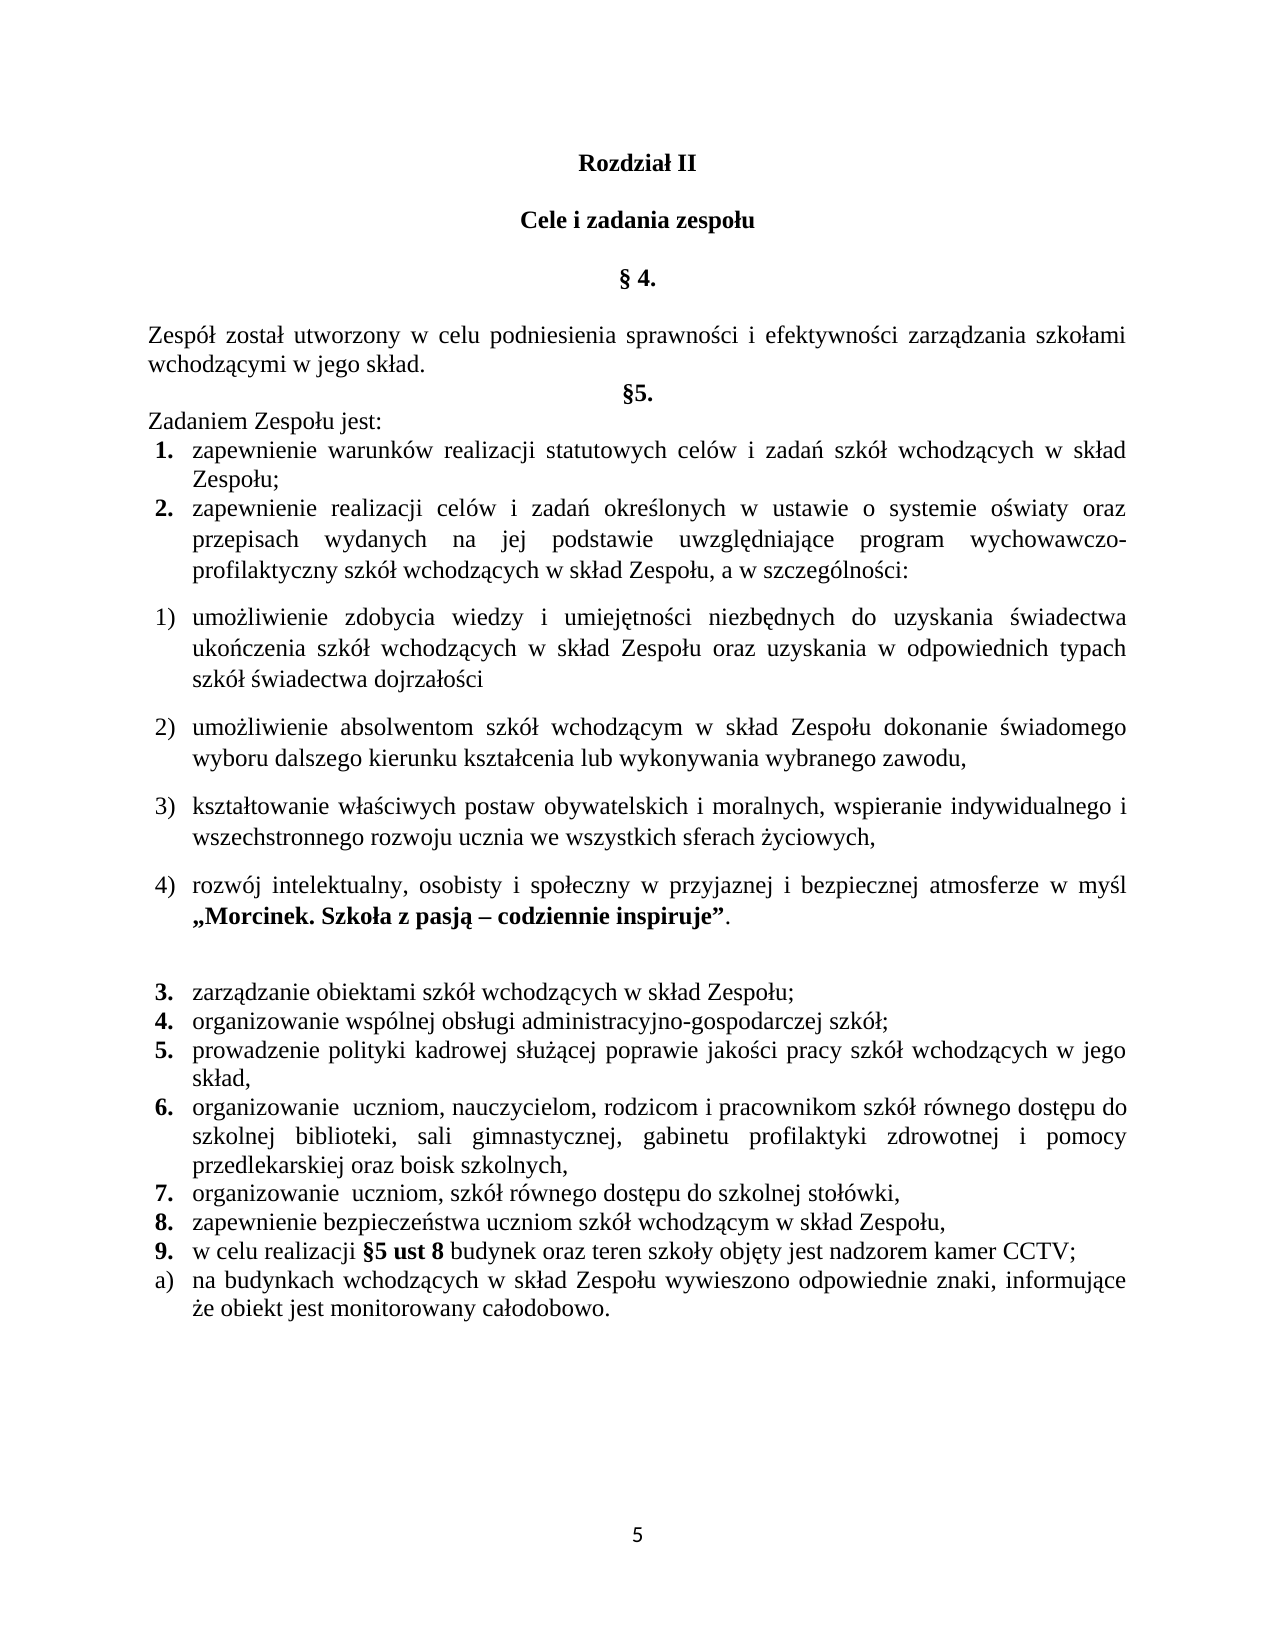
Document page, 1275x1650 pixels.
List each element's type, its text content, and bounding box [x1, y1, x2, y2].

list kształtowanie właściwych postaw obywatelskich i moralnych, wspieranie indywidualnego i wszechstronnego rozwoju ucznia we wszystkich sferach życiowych, [154, 791, 1127, 851]
text § 4. [148, 263, 1127, 291]
list umożliwienie absolwentom szkół wchodzącym w skład Zespołu dokonanie świadomego wyboru dalszego kierunku kształcenia lub wykonywania wybranego zawodu, [154, 712, 1127, 772]
list prowadzenie polityki kadrowej służącej poprawie jakości pracy szkół wchodzących w jego skład, [154, 1035, 1127, 1092]
text Zadaniem Zespołu jest: [148, 406, 1127, 435]
list organizowanie uczniom, nauczycielom, rodzicom i pracownikom szkół równego dostępu do szkolnej biblioteki, sali gimnastycznej, gabinetu profilaktyki zdrowotnej i pomocy przedlekarskiej oraz boisk szkolnych, [154, 1092, 1127, 1178]
list zapewnienie bezpieczeństwa uczniom szkół wchodzącym w skład Zespołu, [154, 1207, 1127, 1236]
list zapewnienie realizacji celów i zadań określonych w ustawie o systemie oświaty oraz przepisach wydanych na jej podstawie uwzględniające program wychowawczo-profilaktyczny szkół wchodzących w skład Zespołu, a w szczególności: [154, 493, 1127, 583]
text Rozdział II [148, 148, 1127, 176]
list zarządzanie obiektami szkół wchodzących w skład Zespołu; [154, 977, 1127, 1006]
list umożliwienie zdobycia wiedzy i umiejętności niezbędnych do uzyskania świadectwa ukończenia szkół wchodzących w skład Zespołu oraz uzyskania w odpowiednich typach szkół świadectwa dojrzałości [154, 602, 1127, 693]
list organizowanie wspólnej obsługi administracyjno-gospodarczej szkół; [154, 1006, 1127, 1035]
list zapewnienie warunków realizacji statutowych celów i zadań szkół wchodzących w skład Zespołu; [154, 435, 1127, 493]
list na budynkach wchodzących w skład Zespołu wywieszono odpowiednie znaki, informujące że obiekt jest monitorowany całodobowo. [154, 1265, 1127, 1322]
text Cele i zadania zespołu [148, 205, 1127, 234]
text Zespół został utworzony w celu podniesienia sprawności i efektywności zarządzania szkołami wchodzącymi w jego skład. [148, 320, 1127, 378]
list rozwój intelektualny, osobisty i społeczny w przyjaznej i bezpiecznej atmosferze w myśl „Morcinek. Szkoła z pasją – codziennie inspiruje”. [154, 870, 1127, 929]
text §5. [148, 378, 1127, 406]
list organizowanie uczniom, szkół równego dostępu do szkolnej stołówki, [154, 1178, 1127, 1207]
list w celu realizacji §5 ust 8 budynek oraz teren szkoły objęty jest nadzorem kamer CCTV; [154, 1236, 1127, 1265]
